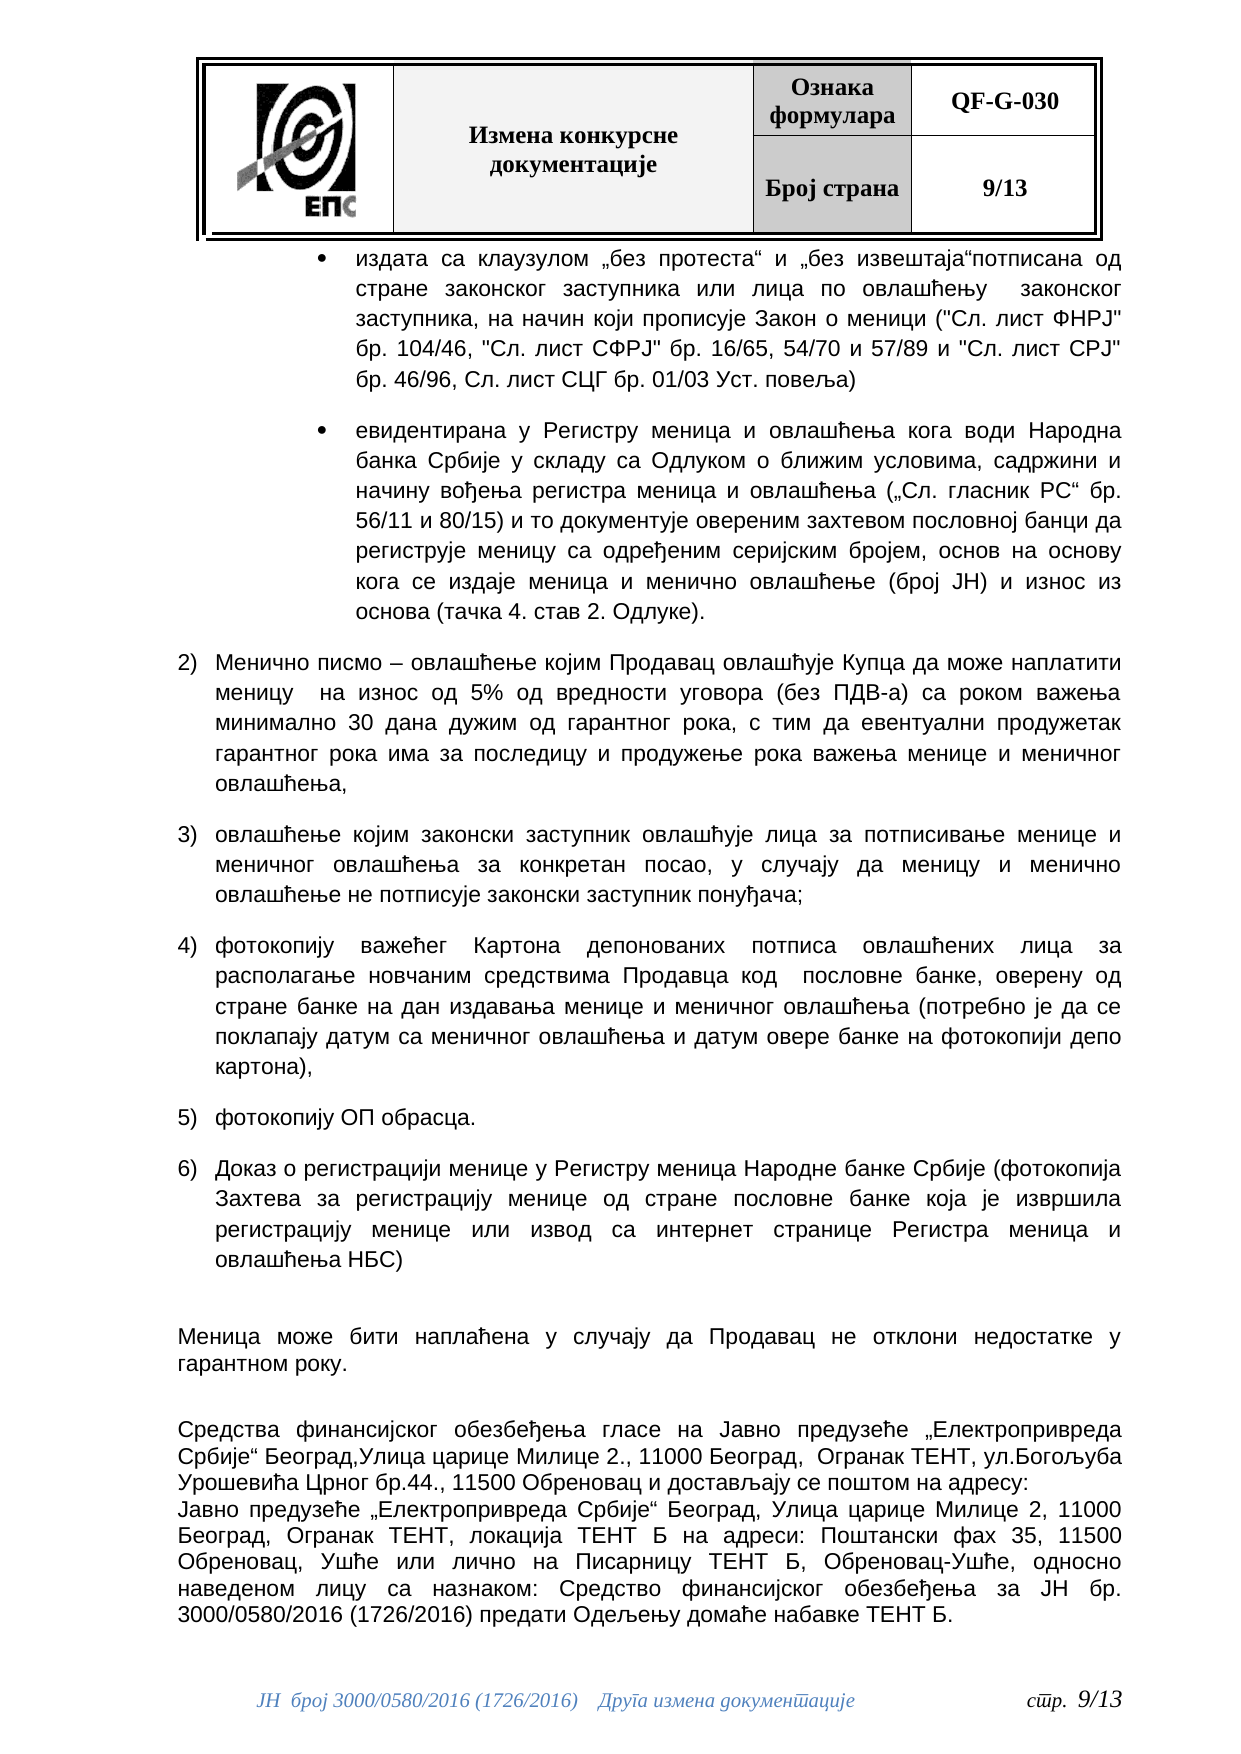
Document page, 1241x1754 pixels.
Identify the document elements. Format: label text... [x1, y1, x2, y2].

text Средства финансијског обезбеђења гласе на Јавно предузеће „Електропривреда Србије“ Београд,Улица царице Милице 2., 11000 Београд, Огранак ТЕНТ, ул.Богољуба Урошевића Црног бр.44., 11500 Обреновац и достављају се поштом на адресу: [177, 1416, 1122, 1496]
list овлашћење којим законски заступник овлашћује лица за потписивање менице и меничног овлашћења за конкретан посао, у случају да меницу и менично овлашћење не потписује законски заступник понуђача; [177, 821, 1122, 908]
text Јавно предузеће „Електропривреда Србије“ Београд, Улица царице Милице 2, 11000 Београд, Огранак ТЕНТ, локација ТЕНТ Б на адреси: Поштански фах 35, 11500 Обреновац, Ушће или лично на Писарницу ТЕНТ Б, Обреновац-Ушће, односно наведеном лицу са назнаком: Средство финансијског обезбеђења за ЈН бр. 3000/0580/2016 (1726/2016) предати Одељењу домаће набавке ТЕНТ Б. [177, 1496, 1122, 1627]
text Меница може бити наплаћена у случају да Продавац не отклони недостатке у гарантном року. [177, 1323, 1122, 1376]
list фотокопију важећег Картона депонованих потписа овлашћених лица за располагање новчаним средствима Продавца код пословне банке, оверену од стране банке на дан издавања менице и меничног овлашћења (потребно је да се поклапају датум са меничног овлашћења и датум овере банке на фотокопији депо картона), [177, 932, 1122, 1079]
list фотокопију ОП обрасца. [177, 1104, 1122, 1131]
list Доказ о регистрацији менице у Регистру меница Народне банке Србије (фотокопија Захтева за регистрацију менице од стране пословне банке која је извршила регистрацију менице или извод са интернет странице Регистра меница и овлашћења НБС) [177, 1155, 1122, 1272]
list евидентирана у Регистру меница и овлашћења кога води Народна банка Србије у складу са Одлуком о ближим условима, садржини и начину вођења регистра меница и овлашћења („Сл. гласник РС“ бр. 56/11 и 80/15) и то документује овереним захтевом пословној банци да региструје меницу са одређеним серијским бројем, основ на основу кога се издаје меница и менично овлашћење (број ЈН) и износ из основа (тачка 4. став 2. Одлуке). [318, 417, 1122, 624]
list Менично писмо – овлашћење којим Продавац овлашћује Купца да може наплатити меницу на износ од 5% од вредности уговора (без ПДВ-а) са роком важења минимално 30 дана дужим од гарантног рока, с тим да евентуални продужетак гарантног рока има за последицу и продужење рока важења менице и меничног овлашћења, [177, 649, 1122, 796]
list издата са клаузулом „без протеста“ и „без извештаја“потписана од стране законског заступника или лица по овлашћењу законског заступника, на начин који прописује Закон о меници ("Сл. лист ФНРЈ" бр. 104/46, "Сл. лист СФРЈ" бр. 16/65, 54/70 и 57/89 и "Сл. лист СРЈ" бр. 46/96, Сл. лист СЦГ бр. 01/03 Уст. повеља) [318, 161, 1122, 392]
